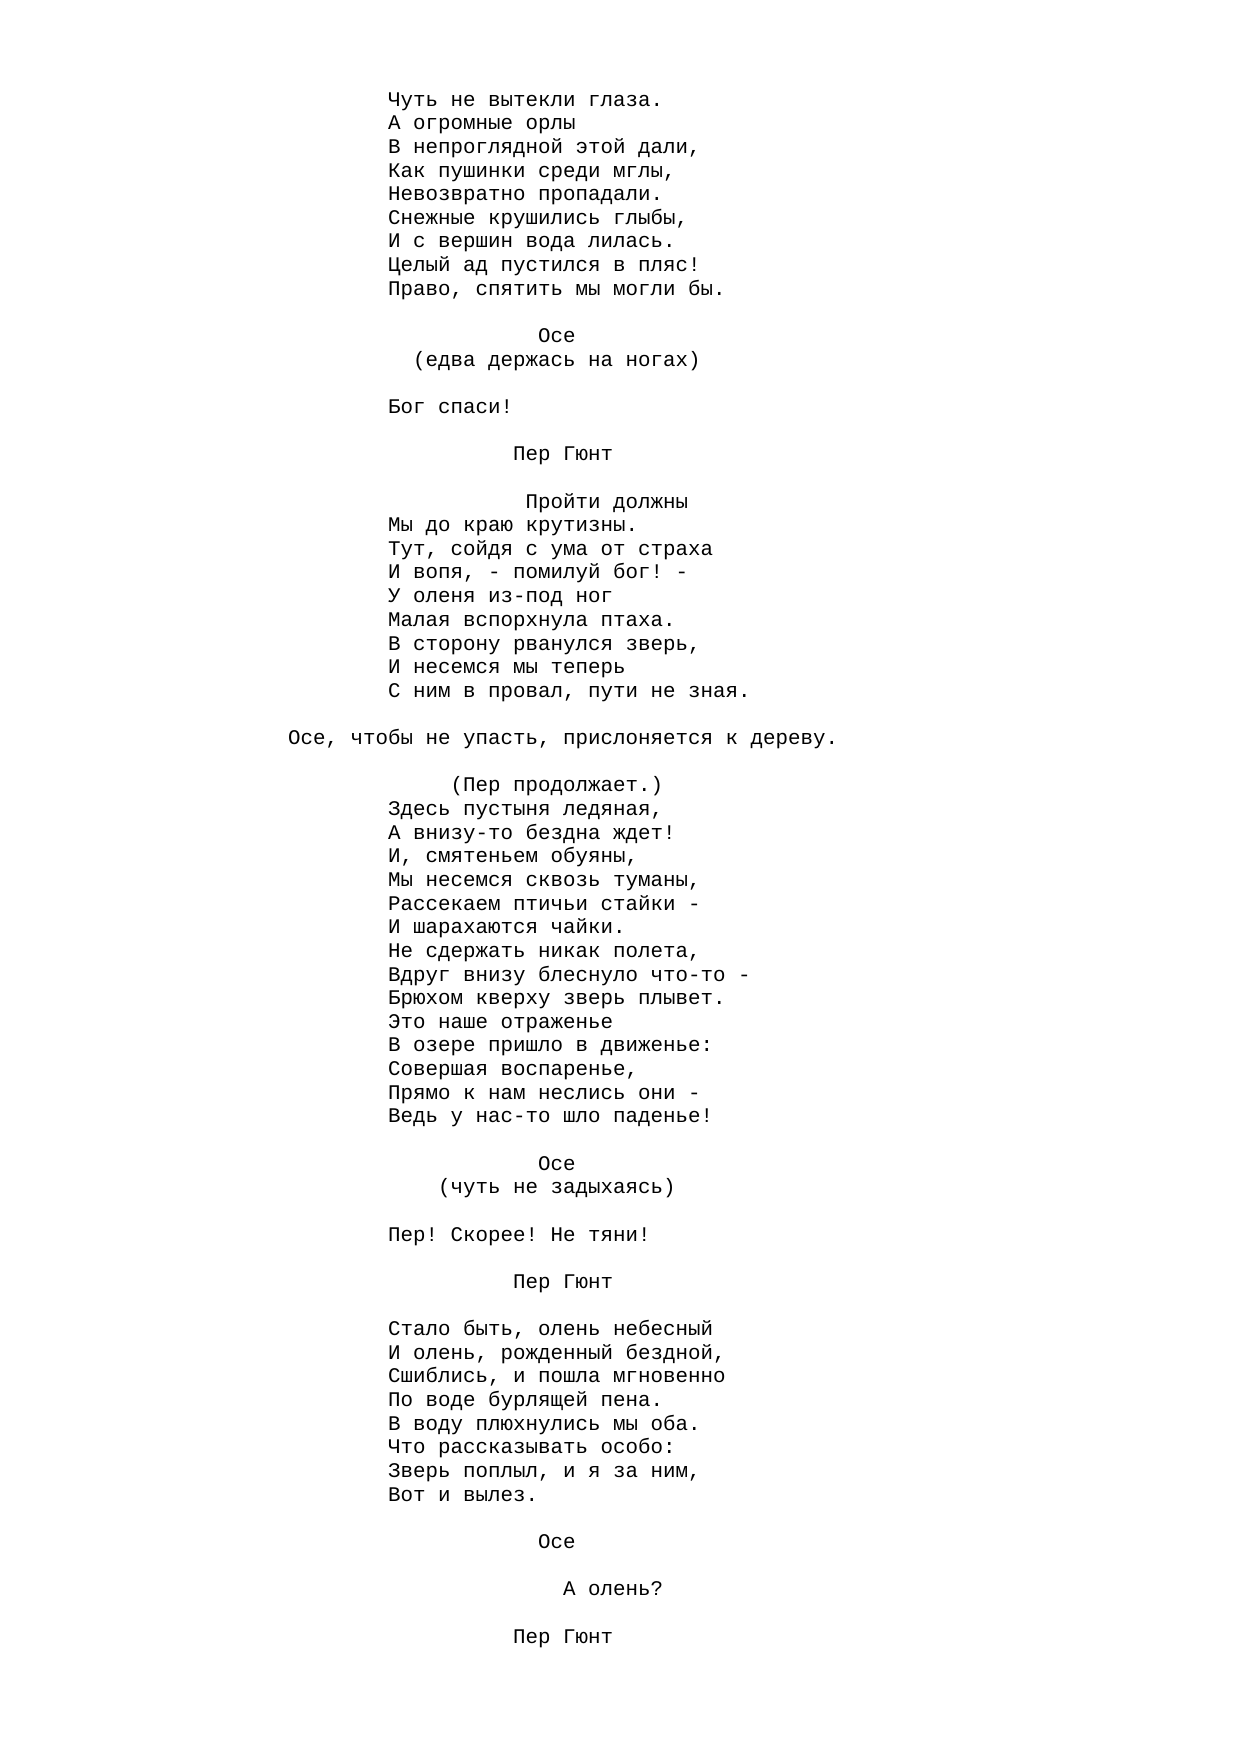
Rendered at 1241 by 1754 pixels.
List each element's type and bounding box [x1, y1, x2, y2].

text [100, 89, 1146, 1649]
